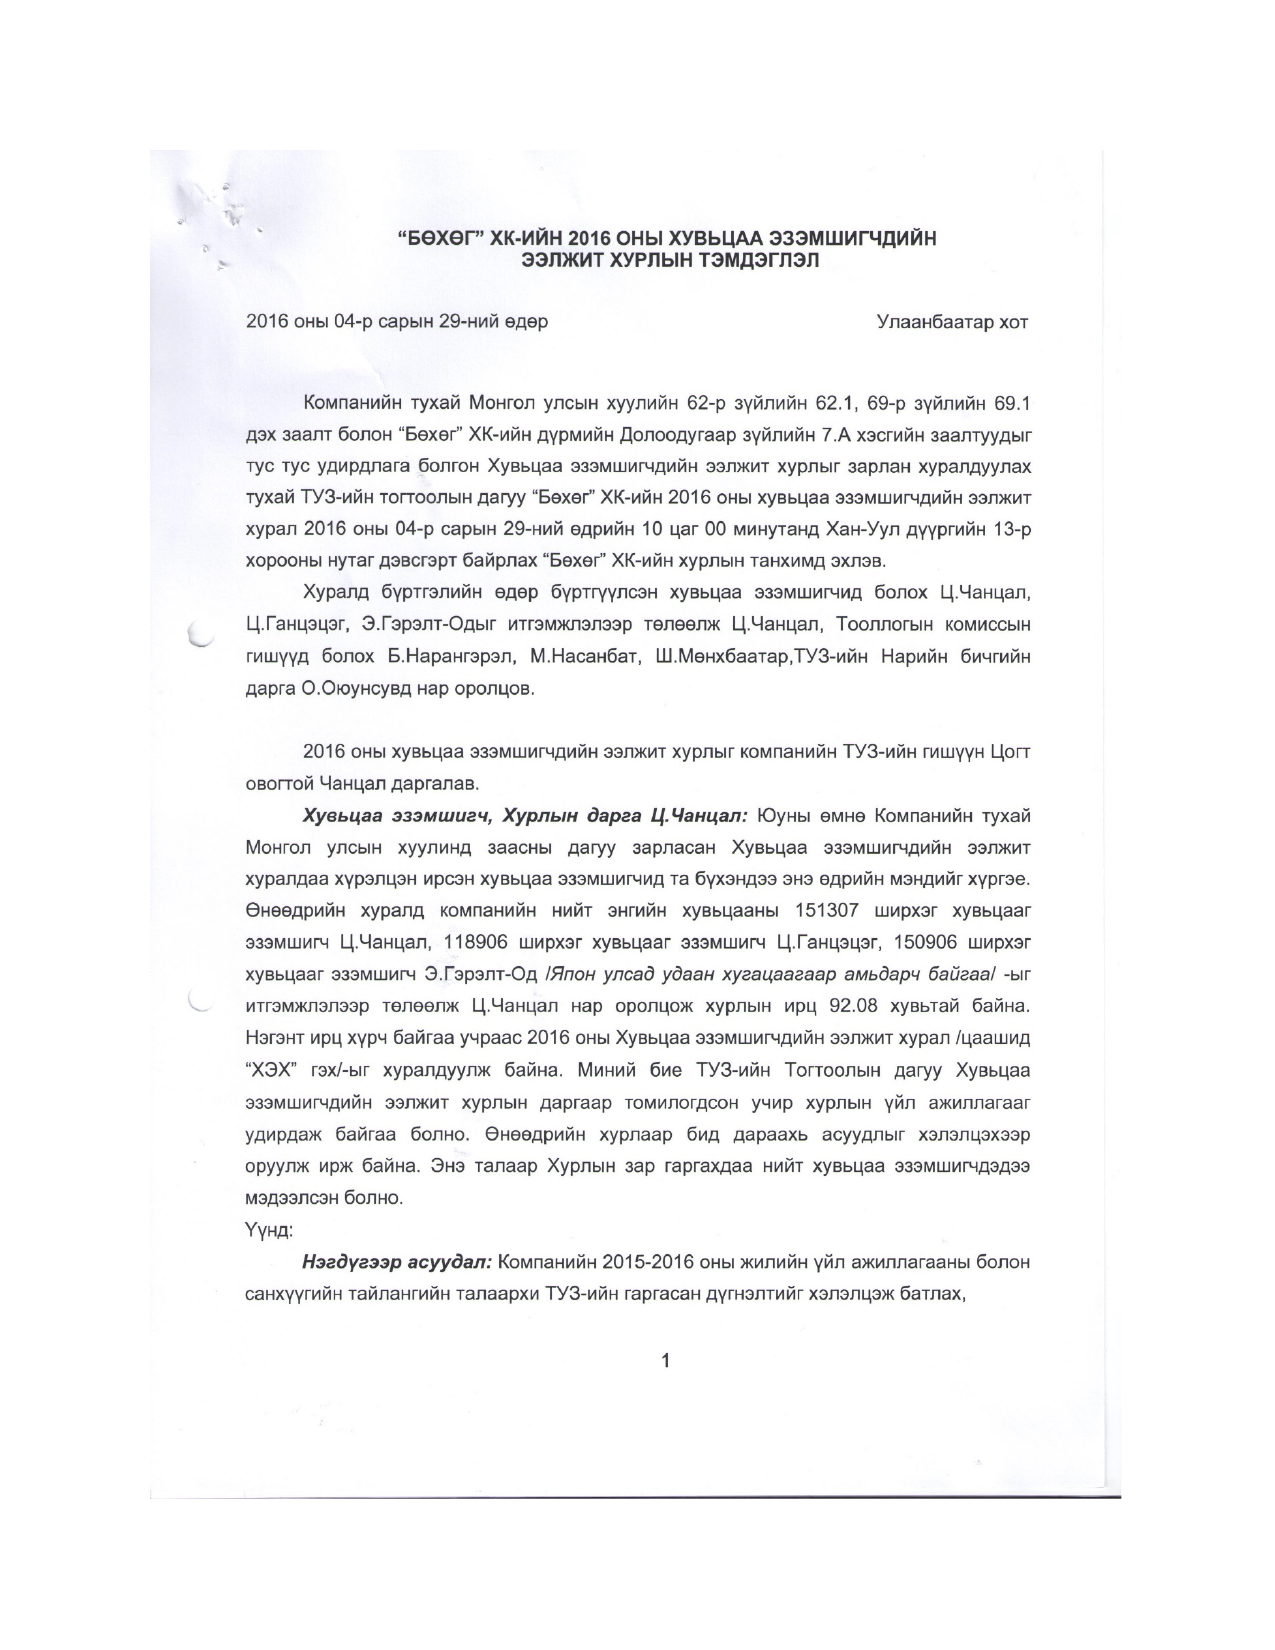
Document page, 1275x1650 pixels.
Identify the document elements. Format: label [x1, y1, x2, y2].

picture [150, 150, 1122, 1499]
